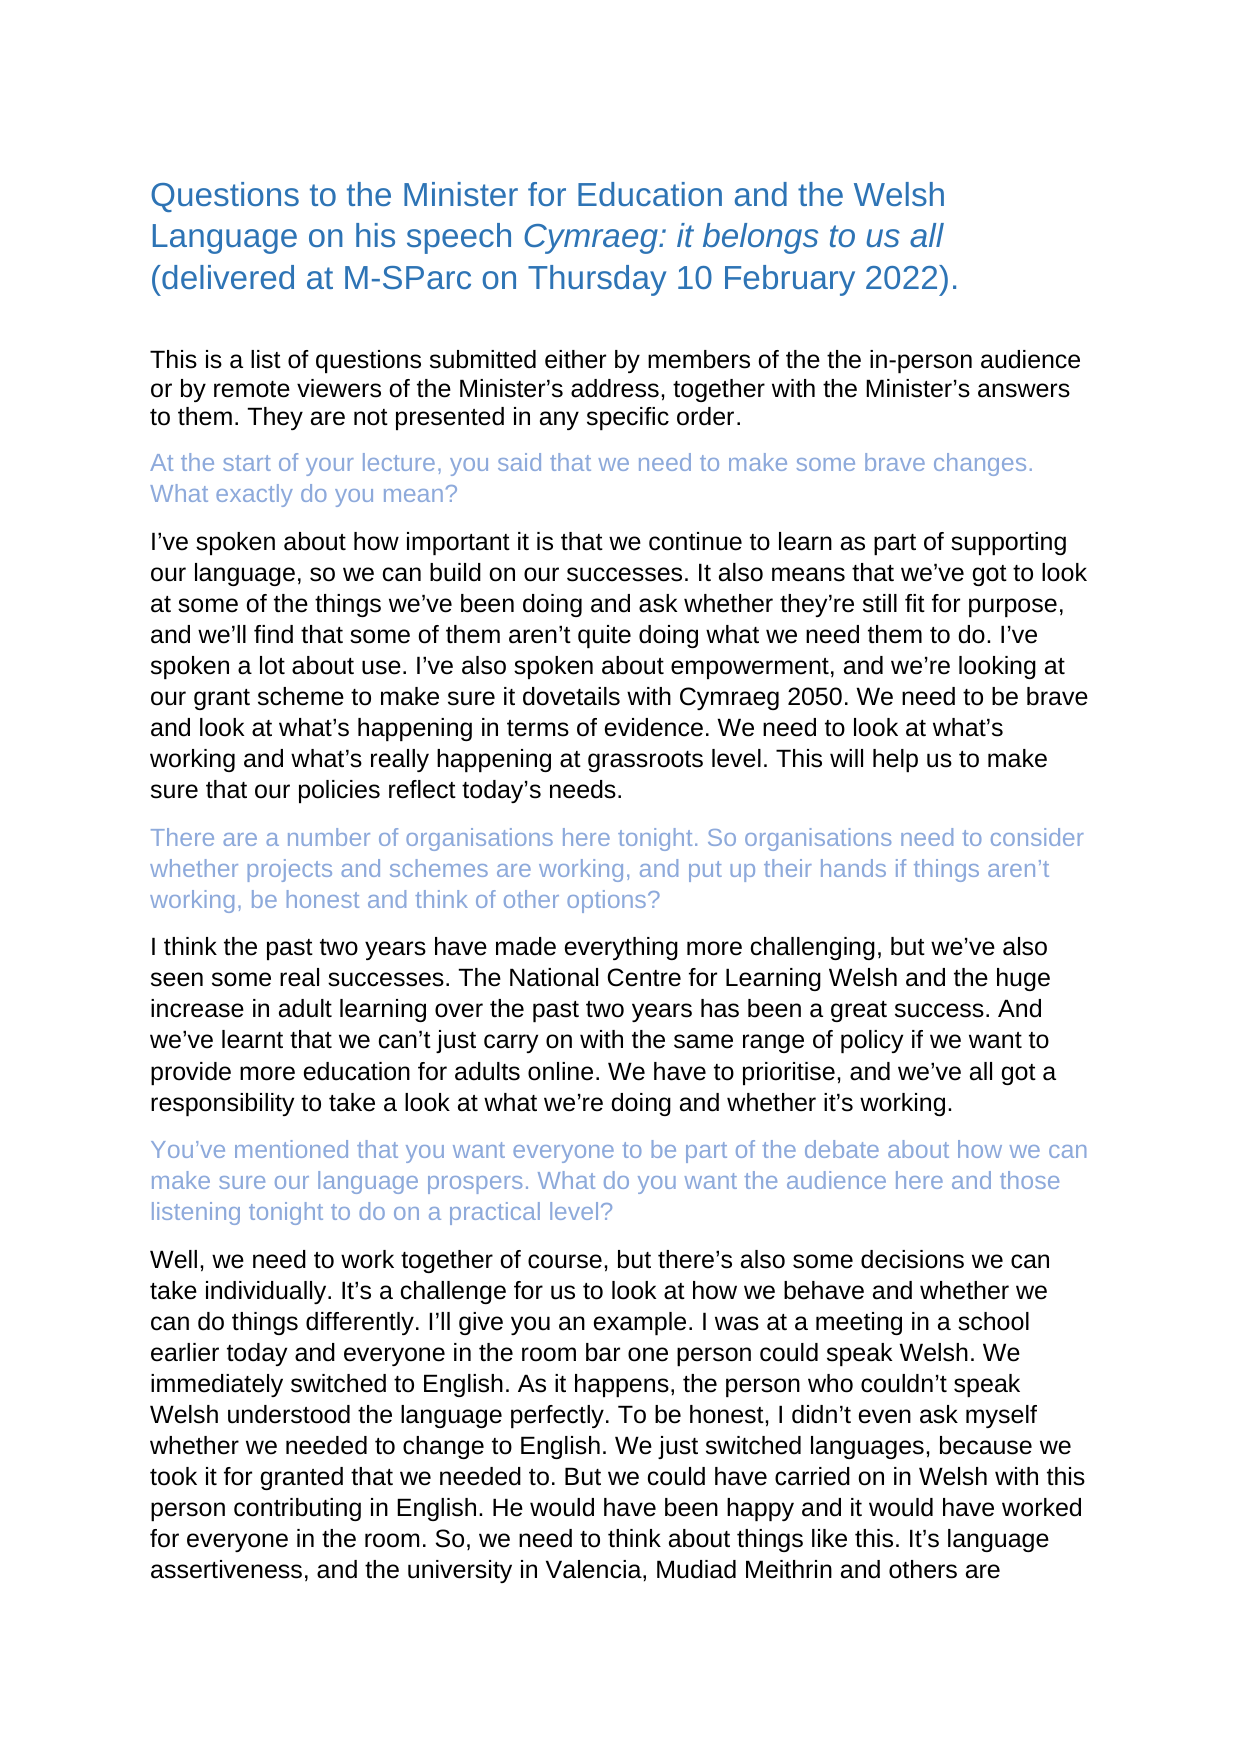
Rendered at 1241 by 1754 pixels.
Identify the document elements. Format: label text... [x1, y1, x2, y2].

text There are a number of organisations here tonight. So organisations need to consider whether projects and schemes are working, and put up their hands if things aren’t working, be honest and think of other options? [150, 822, 1090, 913]
text This is a list of questions submitted either by members of the the in-person audience or by remote viewers of the Minister’s address, together with the Minister’s answers to them. They are not presented in any specific order. [150, 345, 1090, 431]
text I’ve spoken about how important it is that we continue to learn as part of supporting our language, so we can build on our successes. It also means that we’ve got to look at some of the things we’ve been doing and ask whether they’re still fit for purpose, and we’ll find that some of them aren’t quite doing what we need them to do. I’ve spoken a lot about use. I’ve also spoken about empowerment, and we’re looking at our grant scheme to make sure it dovetails with Cymraeg 2050. We need to be brave and look at what’s happening in terms of evidence. We need to look at what’s working and what’s really happening at grassroots level. This will help us to make sure that our policies reflect today’s needs. [150, 526, 1090, 803]
subtitle Questions to the Minister for Education and the Welsh Language on his speech Cymraeg: it belongs to us all (delivered at M-SParc on Thursday 10 February 2022). [150, 175, 1090, 296]
text At the start of your lecture, you said that we need to make some brave changes. What exactly do you mean? [150, 448, 1090, 507]
text You’ve mentioned that you want everyone to be part of the debate about how we can make sure our language prospers. What do you want the audience here and those listening tonight to do on a practical level? [150, 1135, 1090, 1226]
text I think the past two years have made everything more challenging, but we’ve also seen some real successes. The National Centre for Learning Welsh and the huge increase in adult learning over the past two years has been a great success. And we’ve learnt that we can’t just carry on with the same range of policy if we want to provide more education for adults online. We have to prioritise, and we’ve all got a responsibility to take a look at what we’re doing and whether it’s working. [150, 932, 1090, 1116]
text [150, 1245, 1090, 1584]
